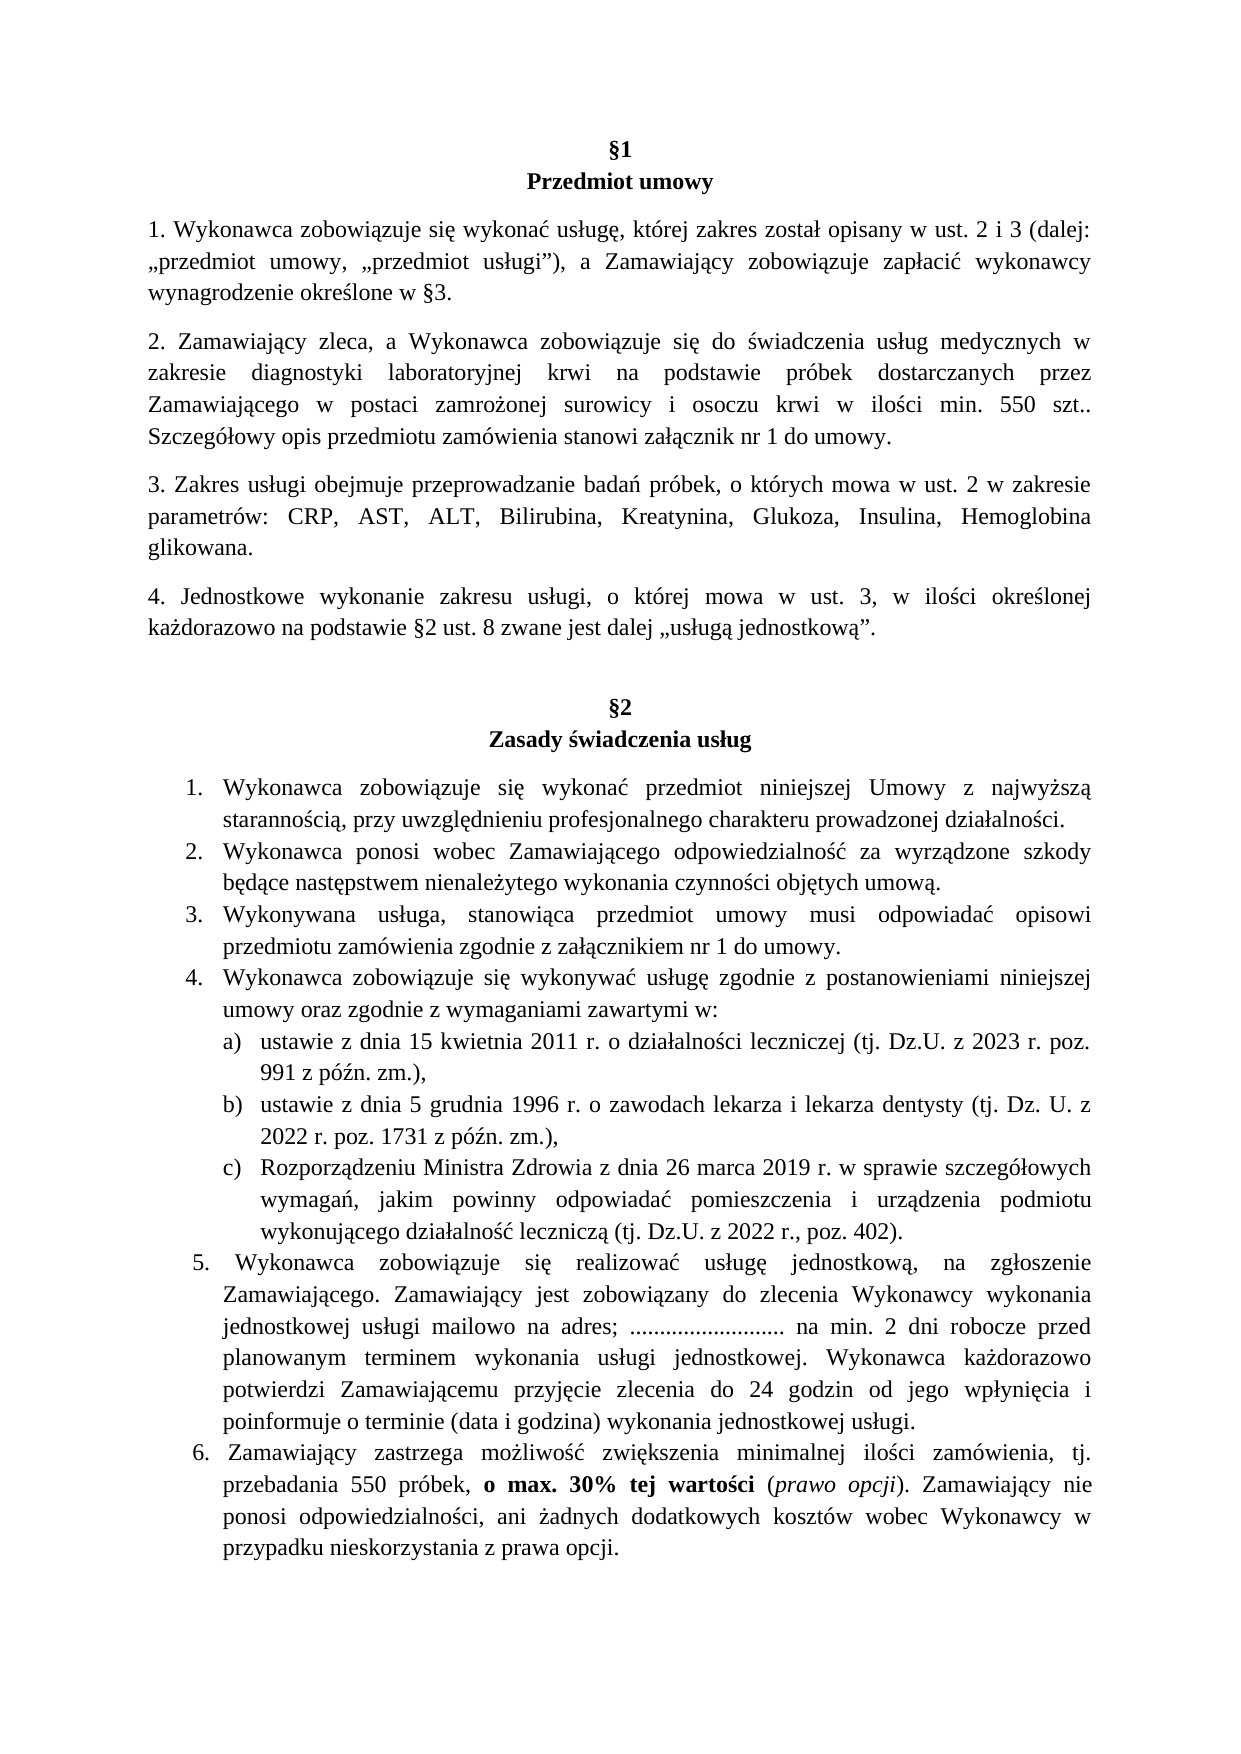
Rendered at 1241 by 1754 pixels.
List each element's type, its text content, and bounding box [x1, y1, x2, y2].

text 1. Wykonawca zobowiązuje się wykonać usługę, której zakres został opisany w ust. 2 i 3 (dalej: „przedmiot umowy, „przedmiot usługi”), a Zamawiający zobowiązuje zapłacić wykonawcy wynagrodzenie określone w §3. [148, 215, 1093, 247]
list §2 [148, 693, 1093, 721]
list ustawie z dnia 5 grudnia 1996 r. o zawodach lekarza i lekarza dentysty (tj. Dz. U. z 2022 r. poz. 1731 z późn. zm.), [223, 1090, 1093, 1149]
list Wykonawca zobowiązuje się wykonać przedmiot niniejszej Umowy z najwyższą starannością, przy uwzględnieniu profesjonalnego charakteru prowadzonej działalności. [185, 773, 1093, 833]
text 4. Jednostkowe wykonanie zakresu usługi, o której mowa w ust. 3, w ilości określonej każdorazowo na podstawie §2 ust. 8 zwane jest dalej „usługą jednostkową”. [148, 582, 1093, 641]
text 1. Wykonawca zobowiązuje się wykonać usługę, której zakres został opisany w ust. 2 i 3 (dalej: „przedmiot umowy, „przedmiot usługi”), a Zamawiający zobowiązuje zapłacić wykonawcy wynagrodzenie określone w §3. [148, 274, 1093, 306]
list ustawie z dnia 15 kwietnia 2011 r. o działalności leczniczej (tj. Dz.U. z 2023 r. poz. 991 z późn. zm.), [223, 1027, 1093, 1086]
list 6. Zamawiający zastrzega możliwość zwiększenia minimalnej ilości zamówienia, tj. przebadania 550 próbek, o max. 30% tej wartości (prawo opcji). Zamawiający nie ponosi odpowiedzialności, ani żadnych dodatkowych kosztów wobec Wykonawcy w przypadku nieskorzystania z prawa opcji. [192, 1438, 1093, 1561]
text §1 Przedmiot umowy [148, 135, 1093, 194]
list Zasady świadczenia usług [148, 725, 1093, 753]
list Wykonawca zobowiązuje się wykonywać usługę zgodnie z postanowieniami niniejszej umowy oraz zgodnie z wymaganiami zawartymi w: [185, 963, 1093, 1023]
text 2. Zamawiający zleca, a Wykonawca zobowiązuje się do świadczenia usług medycznych w zakresie diagnostyki laboratoryjnej krwi na podstawie próbek dostarczanych przez Zamawiającego w postaci zamrożonej surowicy i osoczu krwi w ilości min. 550 szt.. Szczegółowy opis przedmiotu zamówienia stanowi załącznik nr 1 do umowy. [148, 327, 1093, 449]
list Wykonawca ponosi wobec Zamawiającego odpowiedzialność za wyrządzone szkody będące następstwem nienależytego wykonania czynności objętych umową. [185, 837, 1093, 896]
text 3. Zakres usługi obejmuje przeprowadzanie badań próbek, o których mowa w ust. 2 w zakresie parametrów: CRP, AST, ALT, Bilirubina, Kreatynina, Glukoza, Insulina, Hemoglobina glikowana. [148, 470, 1093, 561]
list Wykonywana usługa, stanowiąca przedmiot umowy musi odpowiadać opisowi przedmiotu zamówienia zgodnie z załącznikiem nr 1 do umowy. [185, 900, 1093, 959]
list Rozporządzeniu Ministra Zdrowia z dnia 26 marca 2019 r. w sprawie szczegółowych wymagań, jakim powinny odpowiadać pomieszczenia i urządzenia podmiotu wykonującego działalność leczniczą (tj. Dz.U. z 2022 r., poz. 402). [223, 1153, 1093, 1244]
list 5. Wykonawca zobowiązuje się realizować usługę jednostkową, na zgłoszenie Zamawiającego. Zamawiający jest zobowiązany do zlecenia Wykonawcy wykonania jednostkowej usługi mailowo na adres; .......................... na min. 2 dni robocze przed planowanym terminem wykonania usługi jednostkowej. Wykonawca każdorazowo potwierdzi Zamawiającemu przyjęcie zlecenia do 24 godzin od jego wpłynięcia i poinformuje o terminie (data i godzina) wykonania jednostkowej usługi. [192, 1248, 1093, 1434]
